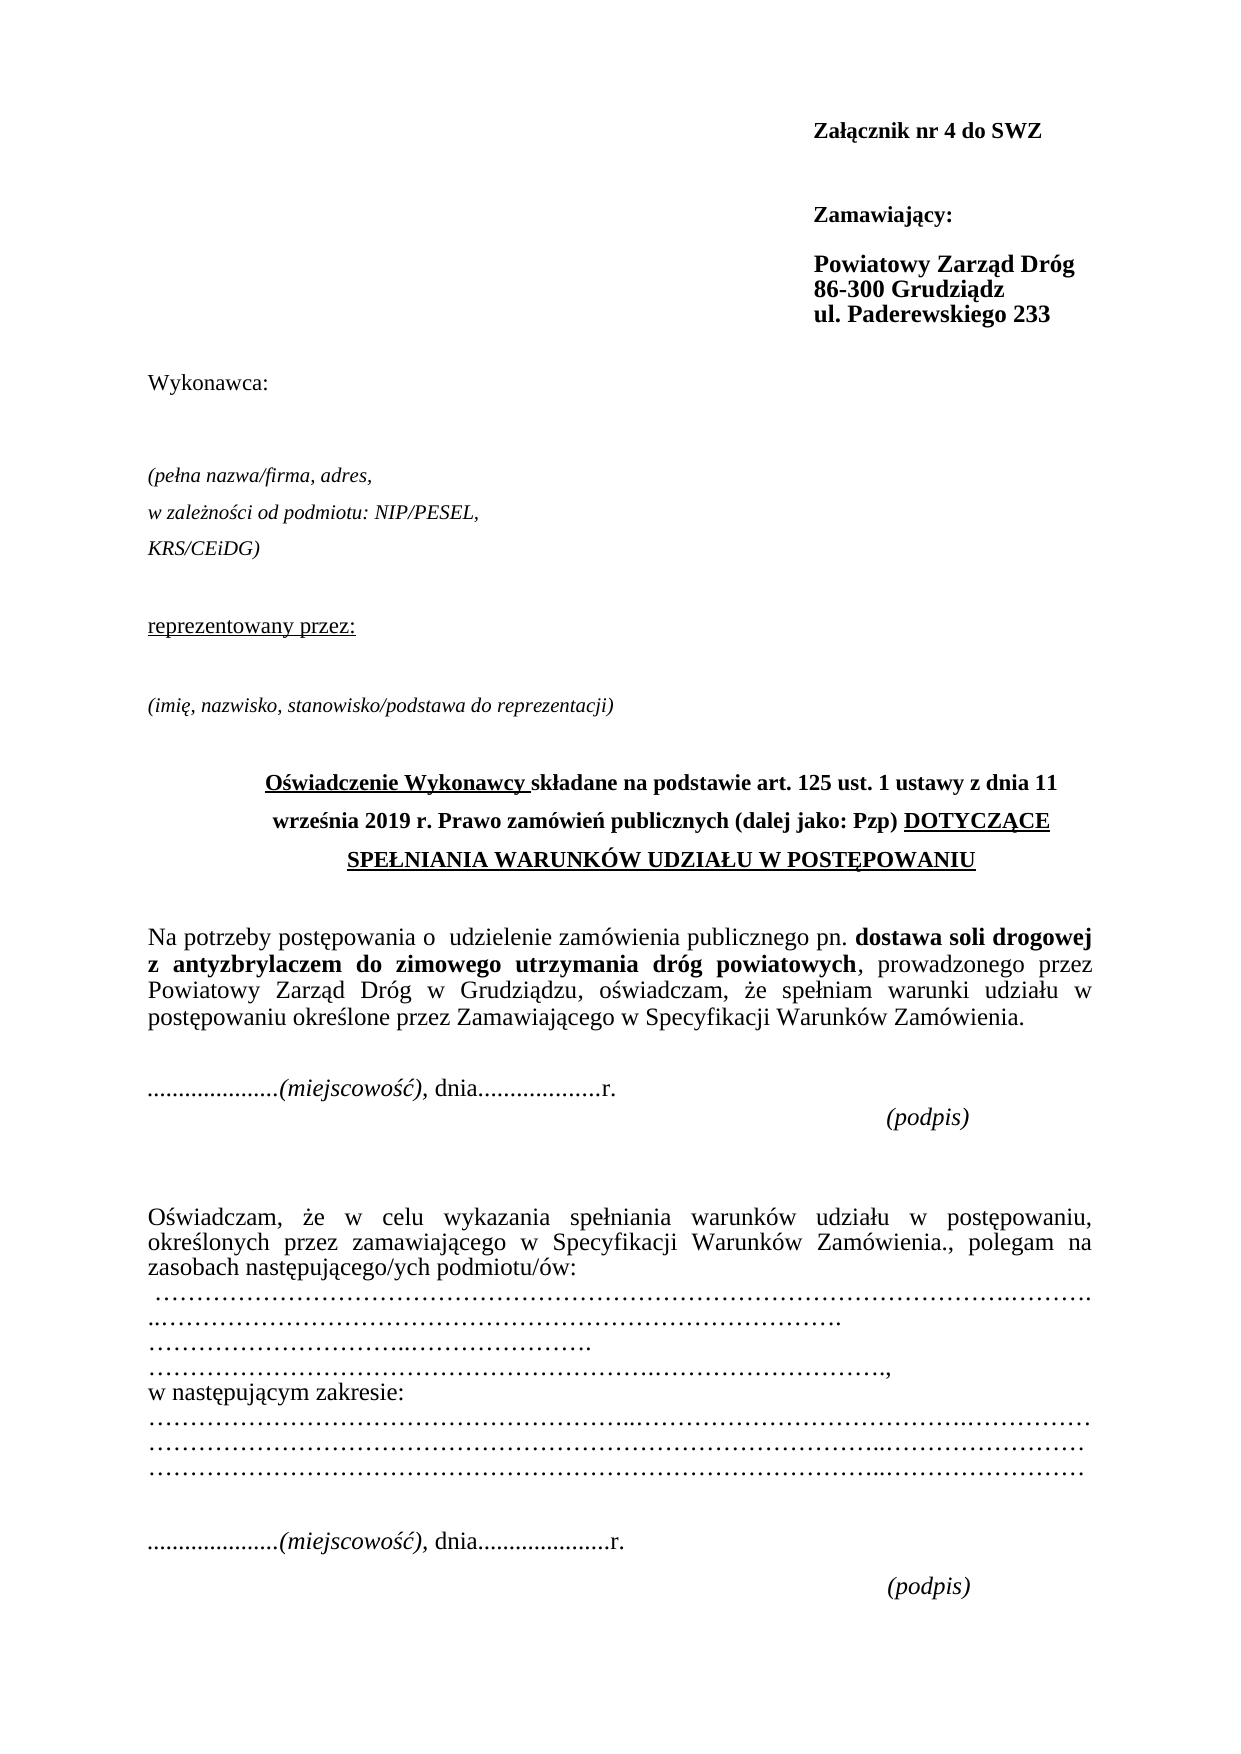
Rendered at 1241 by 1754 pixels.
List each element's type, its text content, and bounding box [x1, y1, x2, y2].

text ………………………………………………………………………………………….………. [148, 1280, 1093, 1305]
text Wykonawca: [148, 369, 1093, 395]
text 86-300 Grudziądz [814, 278, 1093, 303]
text Oświadczenie Wykonawcy składane na podstawie art. 125 ust. 1 ustawy z dnia 11 września 2019 r. Prawo zamówień publicznych (dalej jako: Pzp) DOTYCZĄCE SPEŁNIANIA WARUNKÓW UDZIAŁU W POSTĘPOWANIU [230, 759, 1093, 876]
text ……………………………………………………………………………..…………………… [148, 1455, 1093, 1480]
text Powiatowy Zarząd Dróg [814, 253, 1093, 278]
text ul. Paderewskiego 233 [814, 303, 1093, 328]
text Oświadczam, że w celu wykazania spełniania warunków udziału w postępowaniu, określonych przez zamawiającego w Specyfikacji Warunków Zamówienia., polegam na zasobach następującego/ych podmiotu/ów: [148, 1205, 1093, 1280]
text (imię, nazwisko, stanowisko/podstawa do reprezentacji) [148, 693, 1093, 717]
text (podpis) [814, 1102, 1093, 1130]
text w zależności od podmiotu: NIP/PESEL, [148, 490, 1093, 526]
text …………………………………………………..………………………………….…………… ……………………………………………………………………………..…………………… [148, 1405, 1093, 1455]
text KRS/CEiDG) [148, 526, 1093, 563]
text Na potrzeby postępowania o udzielenie zamówienia publicznego pn. dostawa soli drogowej z antyzbrylaczem do zimowego utrzymania dróg powiatowych, prowadzonego przez Powiatowy Zarząd Dróg w Grudziądzu, oświadczam, że spełniam warunki udziału w postępowaniu określone przez Zamawiającego w Specyfikacji Warunków Zamówienia. [148, 924, 1093, 1030]
text (miejscowość), dnia r. [148, 1526, 1093, 1555]
text reprezentowany przez: [148, 612, 1093, 638]
text (podpis) [887, 1571, 1093, 1600]
text Załącznik nr 4 do SWZ [813, 117, 1093, 144]
text ..……………………………………………………………………….…………………………..………………….…………………………………………………….………………………., [148, 1305, 1093, 1380]
text w następującym zakresie: [148, 1380, 1093, 1405]
text (pełna nazwa/firma, adres, [148, 453, 1093, 490]
text Zamawiający: [813, 201, 1093, 228]
text (miejscowość), dnia r. [148, 1073, 1093, 1102]
